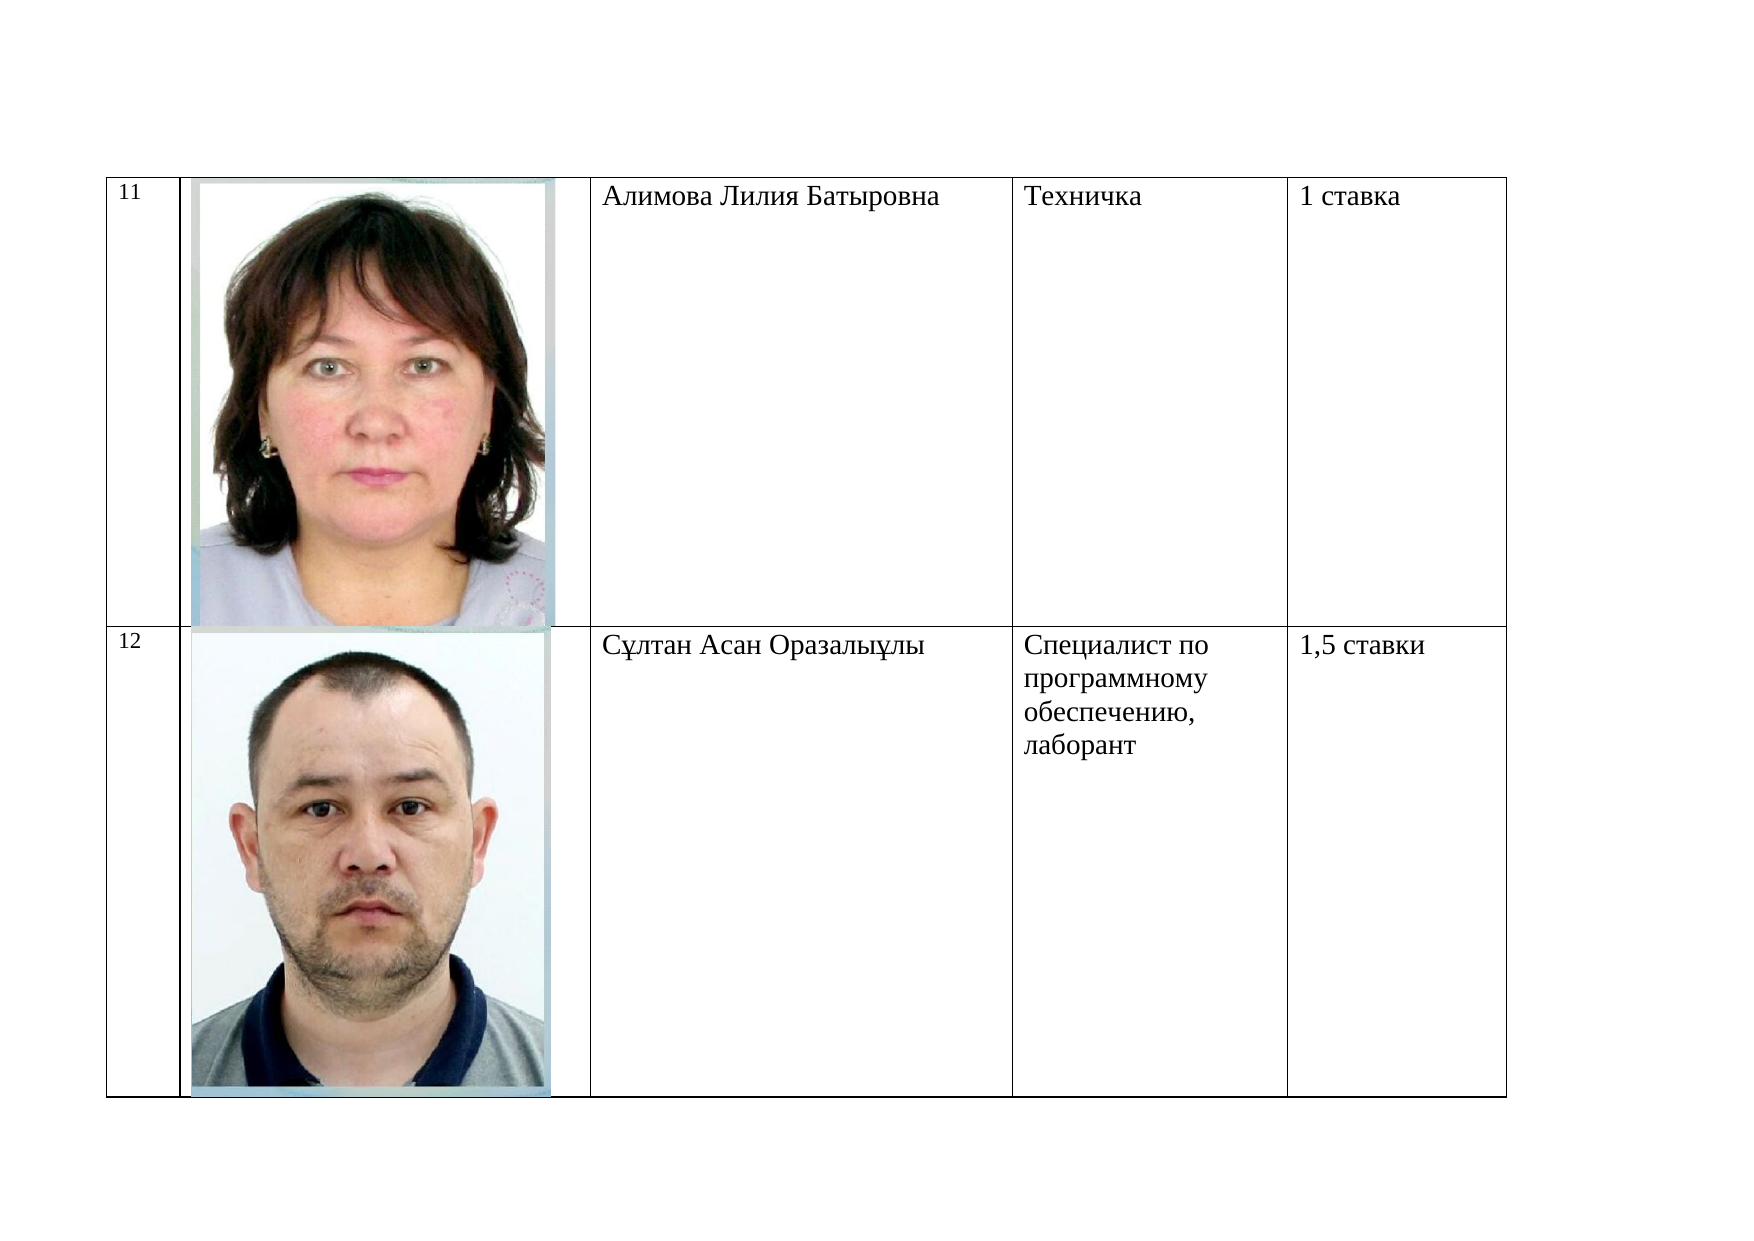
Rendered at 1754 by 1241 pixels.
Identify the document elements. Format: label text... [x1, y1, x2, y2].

table_cell 1 ставка [1288, 178, 1506, 626]
table_cell [551, 627, 590, 1096]
picture [191, 178, 556, 1097]
table_cell Алимова Лилия Батыровна [591, 178, 1012, 626]
table_cell 11 [107, 178, 179, 626]
table_cell Техничка [1013, 178, 1287, 626]
table_cell [181, 627, 191, 1096]
table_cell 1,5 ставки [1288, 627, 1506, 1096]
table_cell [556, 178, 590, 626]
table_cell Сұлтан Асан Оразалыұлы [591, 627, 1012, 1096]
table_cell [181, 178, 191, 626]
table_cell Специалист по программному обеспечению, лаборант [1013, 627, 1287, 1096]
table_cell 12 [107, 627, 179, 1096]
